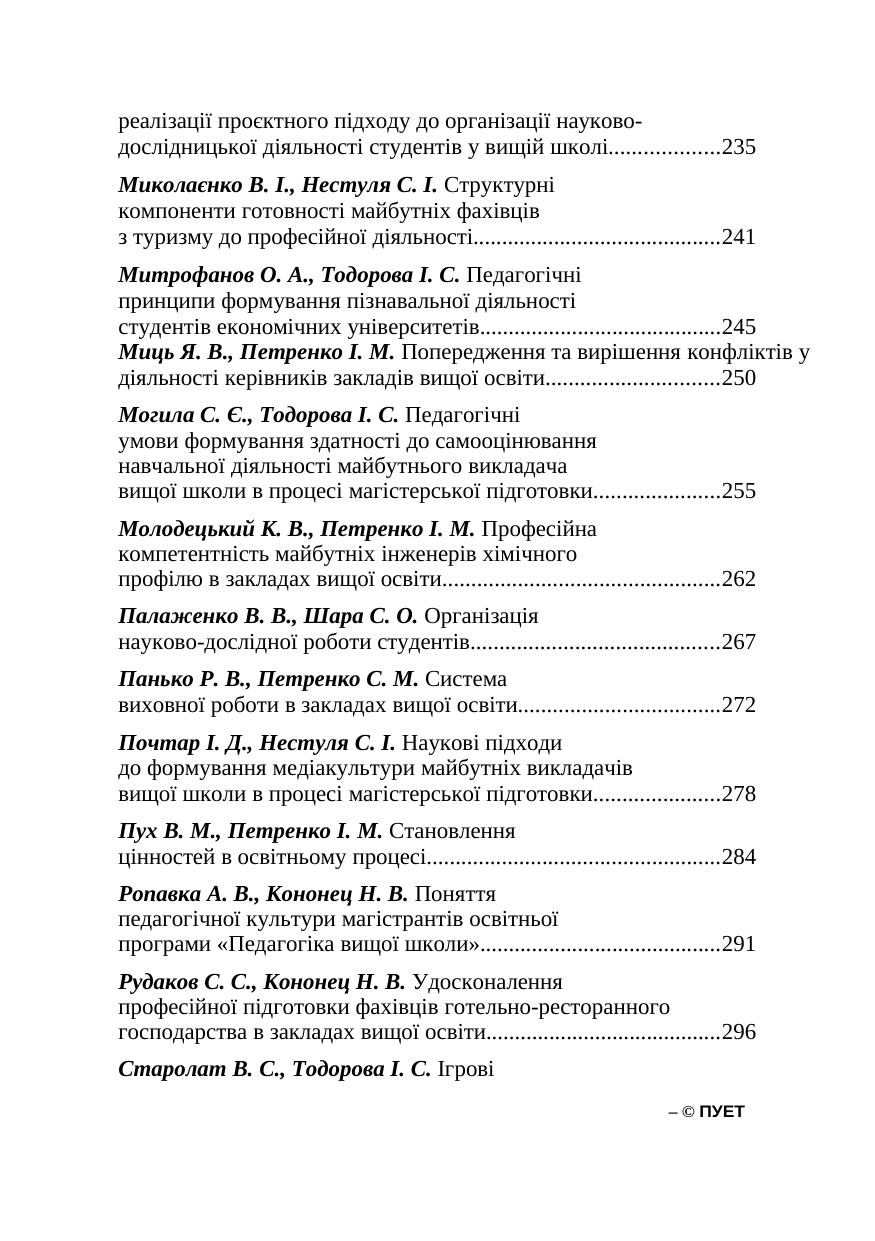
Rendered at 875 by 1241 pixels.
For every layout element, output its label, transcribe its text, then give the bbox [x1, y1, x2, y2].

text Пух В. М., Петренко І. М. Становлення [118, 818, 837, 843]
text вищої школи в процесі магістерської підготовки 255 [118, 478, 837, 504]
text дослідницької діяльності студентів у вищій школі 235 [118, 134, 837, 160]
text виховної роботи в закладах вищої освіти 272 [118, 692, 837, 718]
text Почтар І. Д., Нестуля С. І. Наукові підходи [118, 729, 837, 755]
text науково-дослідної роботи студентів 267 [118, 629, 837, 655]
text Панько Р. В., Петренко С. М. Система [118, 666, 837, 692]
text до формування медіакультури майбутніх викладачів [118, 755, 837, 780]
text профілю в закладах вищої освіти 262 [118, 566, 837, 592]
text Миколаєнко В. І., Нестуля С. І. Структурні компоненти готовності майбутніх фахівців [118, 172, 556, 224]
text Могила С. Є., Тодорова І. С. Педагогічні [118, 402, 837, 428]
text Рудаков С. С., Кононец Н. В. Удосконалення професійної підготовки фахівців готельно-ресторанного [118, 969, 677, 1019]
text Митрофанов О. А., Тодорова І. С. Педагогічні принципи формування пізнавальної діяльності [118, 262, 583, 313]
text Палаженко В. В., Шара С. О. Організація [118, 603, 837, 629]
text Молодецький К. В., Петренко І. М. Професійна компетентність майбутніх інженерів хімічного [118, 516, 598, 566]
text Старолат В. С., Тодорова І. С. Ігрові [118, 1056, 837, 1082]
text студентів економічних університетів 245 [118, 313, 837, 339]
text господарства в закладах вищої освіти 296 [118, 1019, 837, 1045]
text вищої школи в процесі магістерської підготовки 278 [118, 780, 837, 806]
text з туризму до професійної діяльності 241 [118, 224, 837, 249]
text цінностей в освітньому процесі 284 [118, 843, 837, 869]
text програми «Педагогіка вищої школи» 291 [118, 932, 837, 957]
text Ропавка А. В., Кононец Н. В. Поняття педагогічної культури магістрантів освітньої [118, 881, 606, 932]
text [118, 108, 713, 134]
text Миць Я. В., Петренко І. М. Попередження та вирішення конфліктів у діяльності керівників закладів вищої освіти 250 [118, 339, 837, 391]
text умови формування здатності до самооцінювання навчальної діяльності майбутнього викладача [118, 428, 598, 478]
